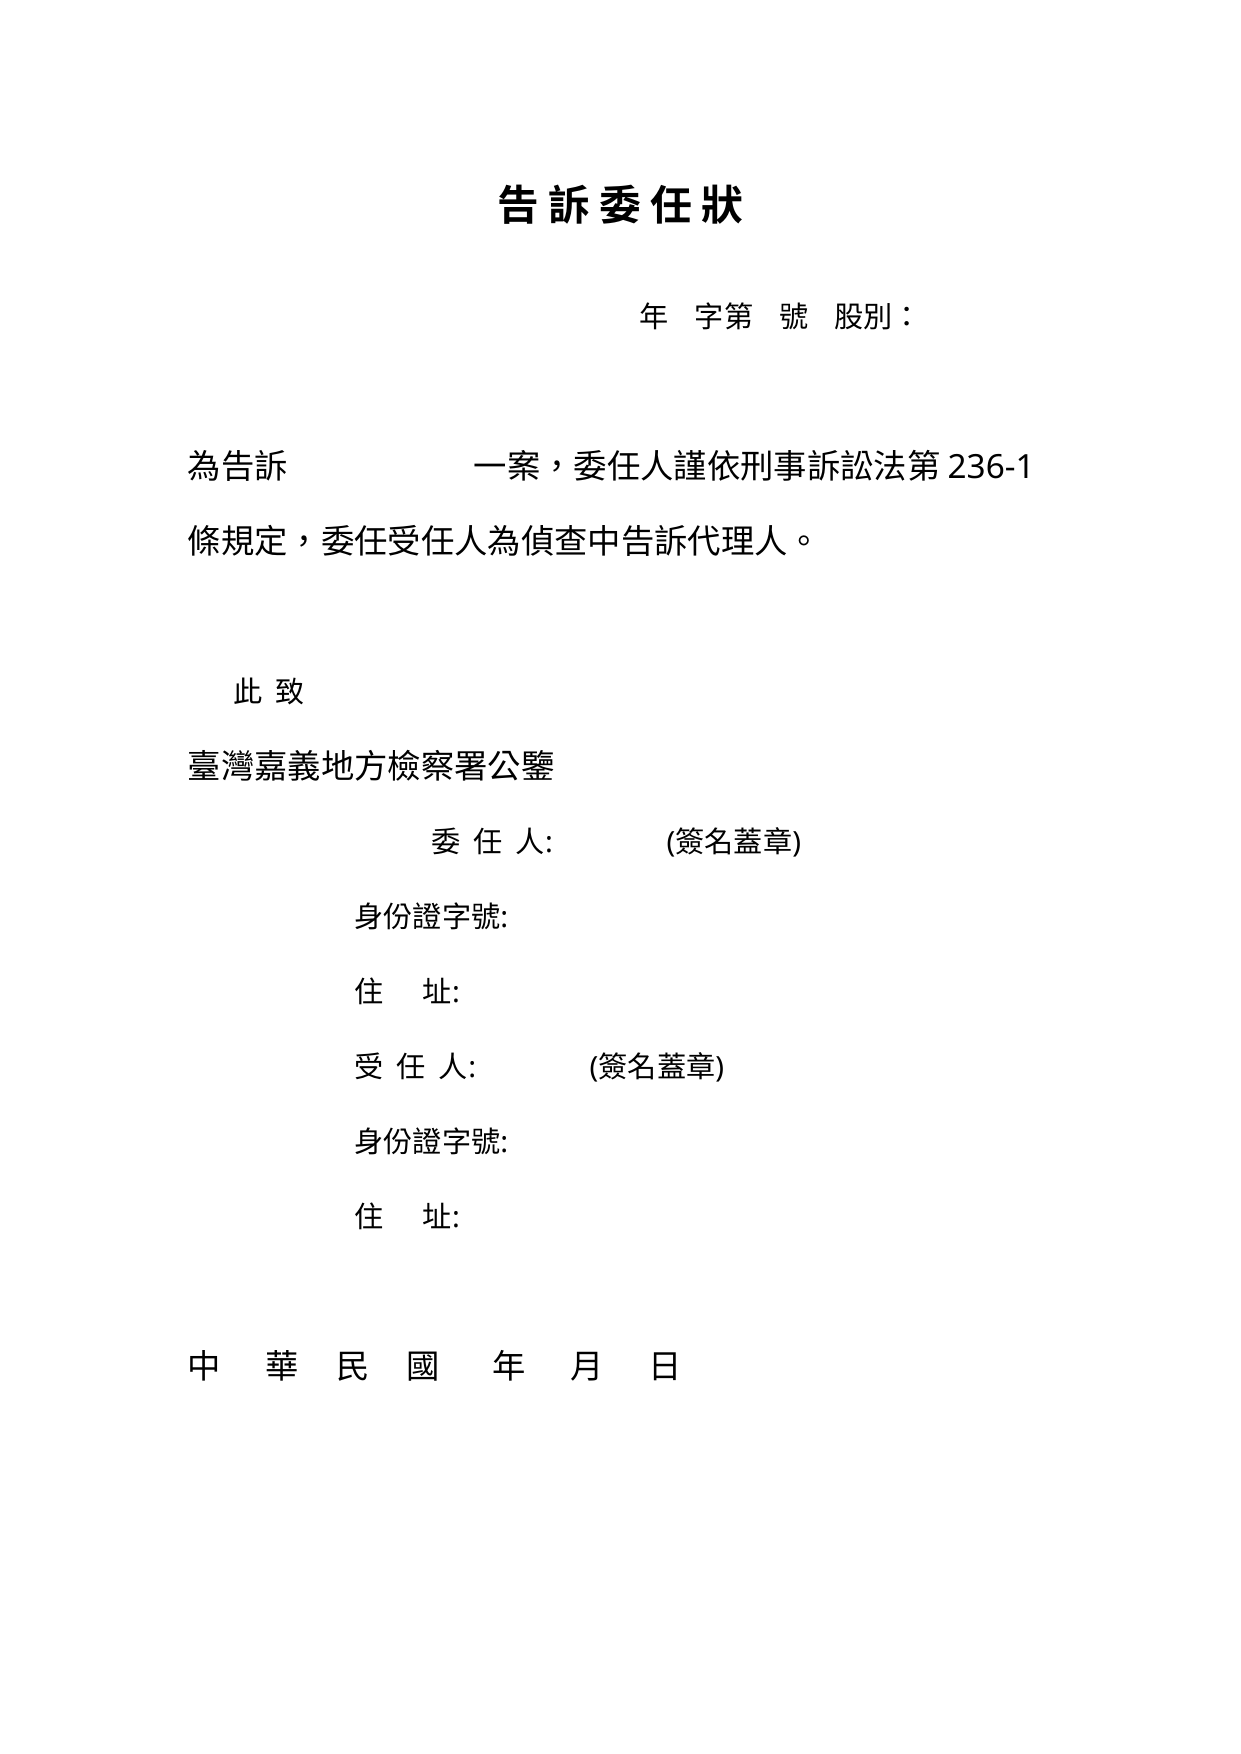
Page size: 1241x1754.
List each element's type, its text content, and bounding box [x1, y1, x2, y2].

text 告 訴 委 任 狀 [187, 164, 1053, 239]
text 身份證字號: [187, 1102, 1053, 1177]
text 住 址: [187, 1177, 1053, 1252]
text 委 任 人: (簽名蓋章) [187, 802, 1053, 877]
text 身份證字號: [187, 877, 1053, 952]
text 受 任 人: (簽名蓋章) [187, 1027, 1053, 1102]
text 中 華 民 國 年 月 日 [187, 1327, 1053, 1402]
text 年 字第 號 股別： [187, 277, 1053, 352]
text 住 址: [187, 952, 1053, 1027]
text 臺灣嘉義地方檢察署公鑒 [187, 727, 1053, 802]
text 為告訴 一案，委任人謹依刑事訴訟法第236-1條規定，委任受任人為偵查中告訴代理人。 [187, 427, 1053, 577]
text 此 致 [187, 652, 1053, 727]
